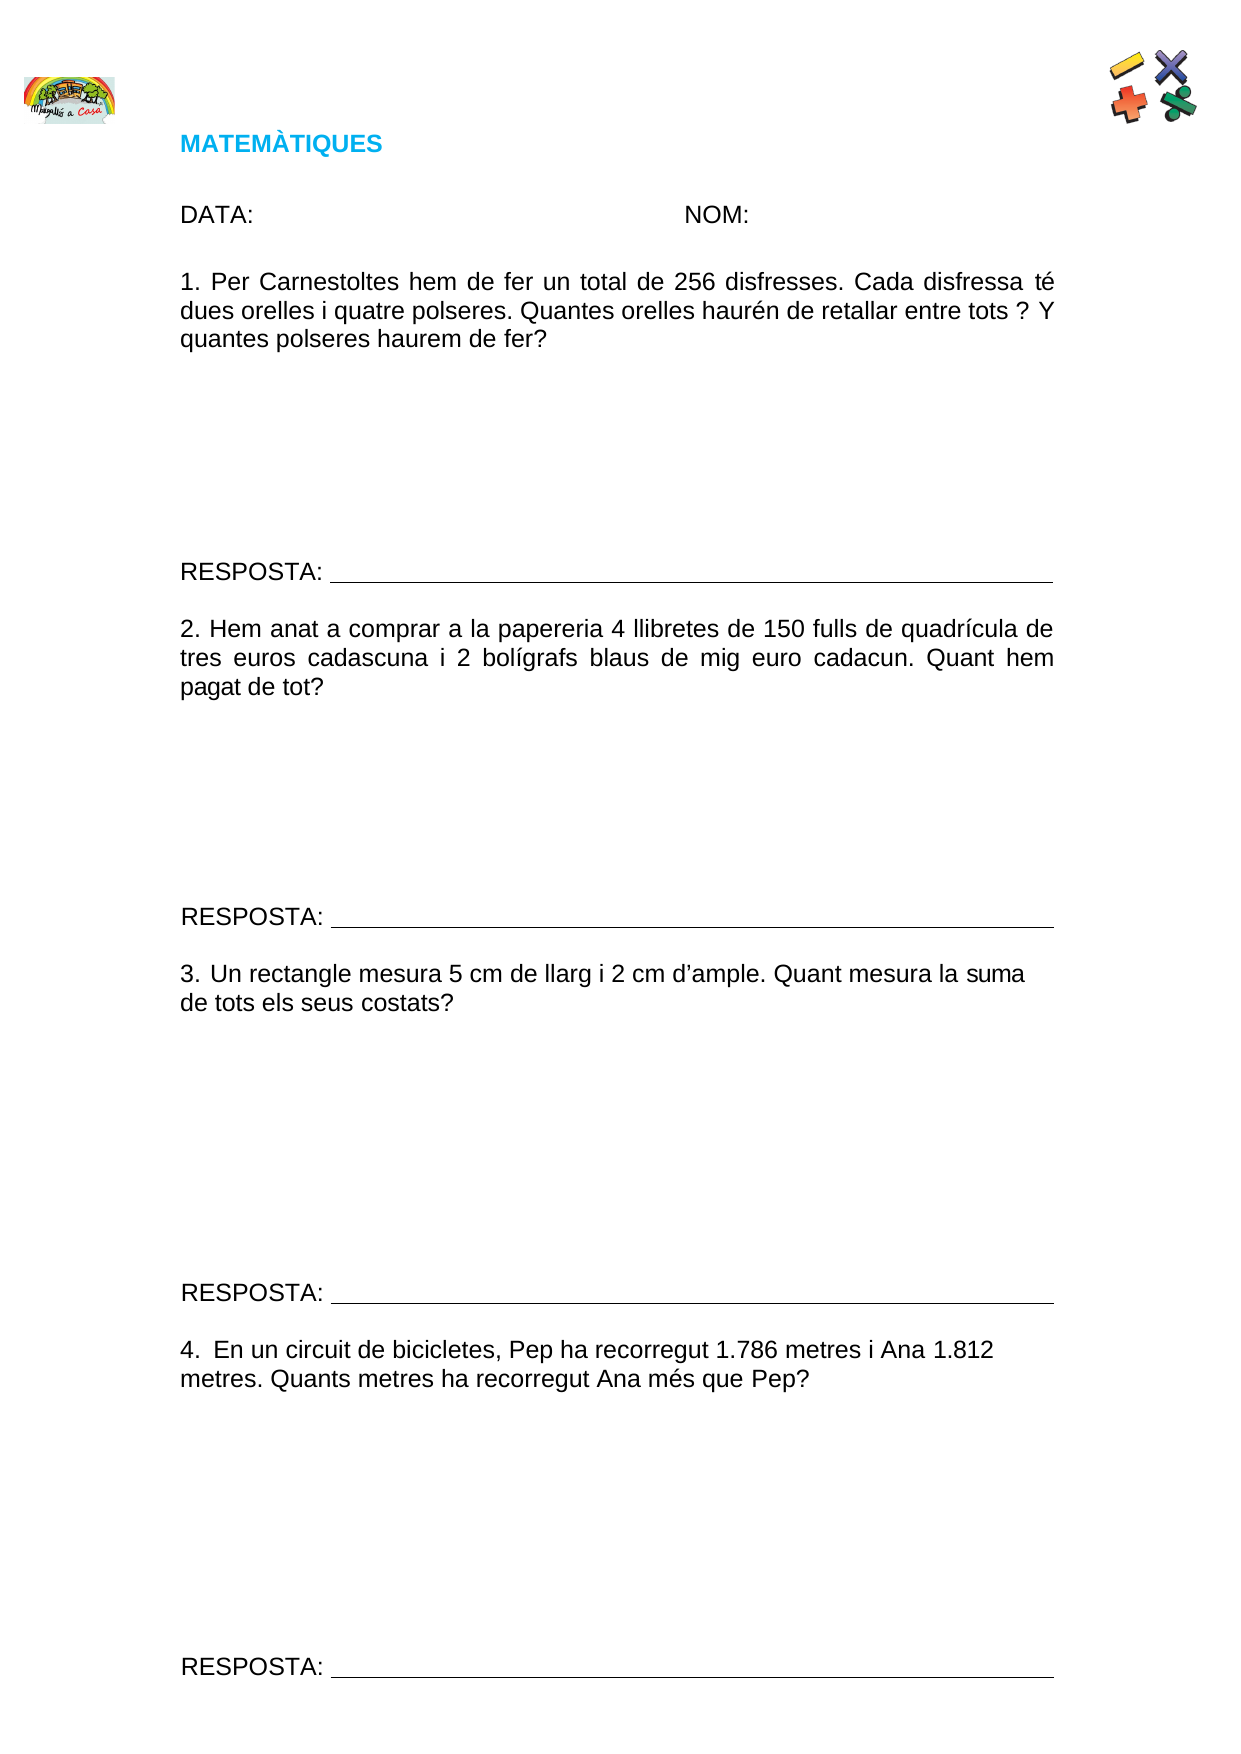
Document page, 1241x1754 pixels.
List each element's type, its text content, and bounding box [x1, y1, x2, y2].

list Un rectangle mesura 5 cm de llarg i 2 cm d’ample. Quant mesura la suma de tots els seus costats? [180, 959, 1026, 1017]
list Per Carnestoltes hem de fer un total de 256 disfresses. Cada disfressa té dues orelles i quatre polseres. Quantes orelles haurén de retallar entre tots ? Y quantes polseres haurem de fer? [180, 267, 1055, 353]
text RESPOSTA: [13, 1278, 1221, 1307]
text RESPOSTA: [13, 902, 1221, 930]
picture [1109, 50, 1197, 124]
list Hem anat a comprar a la papereria 4 llibretes de 150 fulls de quadrícula de tres euros cadascuna i 2 bolígrafs blaus de mig euro cadacun. Quant hem pagat de tot? [180, 614, 1055, 700]
text MATEMÀTIQUES [180, 129, 1221, 158]
picture [24, 77, 115, 124]
text RESPOSTA: [180, 557, 1221, 585]
list En un circuit de bicicletes, Pep ha recorregut 1.786 metres i Ana 1.812 metres. Quants metres ha recorregut Ana més que Pep? [180, 1336, 994, 1392]
text RESPOSTA: [13, 1652, 1221, 1680]
subtitle DATA: NOM: [180, 200, 1221, 229]
